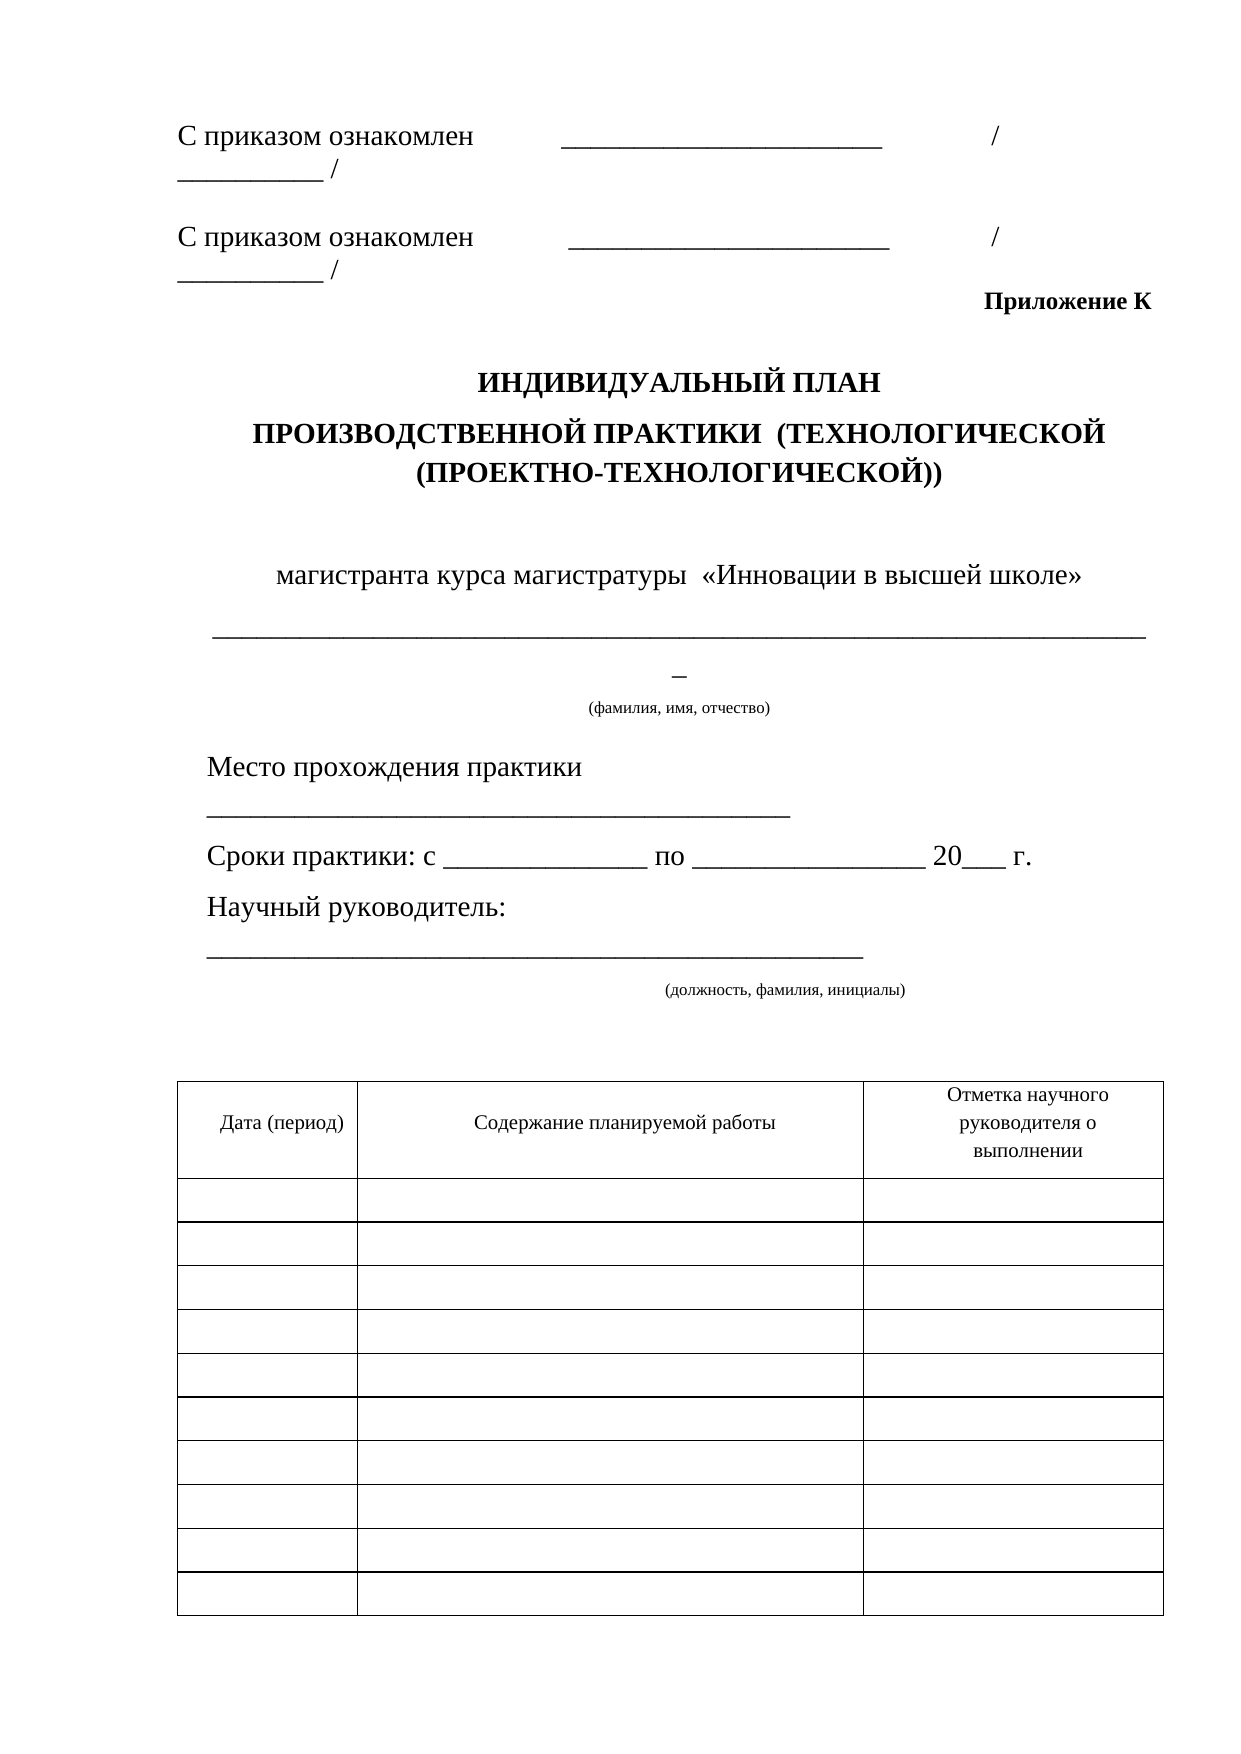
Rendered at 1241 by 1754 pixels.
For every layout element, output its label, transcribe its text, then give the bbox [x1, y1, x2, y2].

text (должность, фамилия, инициалы) [665, 979, 1152, 1013]
table_cell [358, 1223, 863, 1265]
table_cell [864, 1179, 1163, 1221]
text (фамилия, имя, отчество) [207, 698, 1152, 731]
table_cell [864, 1310, 1163, 1353]
table_cell [178, 1573, 357, 1615]
text С приказом ознакомлен ______________________ / __________ / [177, 118, 1152, 185]
text _________________________________________________________________ [207, 608, 1152, 680]
table_cell [864, 1354, 1163, 1396]
text Научный руководитель: _____________________________________________ [207, 889, 1152, 962]
table_cell [358, 1573, 863, 1615]
table_cell [358, 1179, 863, 1221]
table_cell [178, 1266, 357, 1309]
table_cell [178, 1223, 357, 1265]
table_cell [178, 1179, 357, 1221]
table_cell [358, 1354, 863, 1396]
table_cell [178, 1398, 357, 1440]
text магистранта курса магистратуры «Инновации в высшей школе» [207, 557, 1152, 591]
table_cell [864, 1485, 1163, 1528]
table_header Отметка научного руководителя о выполнении [864, 1082, 1163, 1178]
text Место прохождения практики ________________________________________ [207, 749, 1152, 821]
table_cell [864, 1573, 1163, 1615]
text С приказом ознакомлен ______________________ / __________ / [177, 219, 1152, 286]
table_cell [358, 1266, 863, 1309]
table_cell [178, 1441, 357, 1484]
text Приложение К [177, 286, 1152, 314]
table_cell [178, 1354, 357, 1396]
table_cell [358, 1441, 863, 1484]
text Сроки практики: с ______________ по ________________ 20___ г. [207, 838, 1152, 872]
table_header Дата (период) [178, 1082, 357, 1178]
table_cell [358, 1310, 863, 1353]
table_cell [178, 1485, 357, 1528]
table_cell [358, 1398, 863, 1440]
table_cell [178, 1529, 357, 1571]
table_cell [358, 1529, 863, 1571]
table_header Содержание планируемой работы [358, 1082, 863, 1178]
table_cell [358, 1485, 863, 1528]
table_cell [864, 1223, 1163, 1265]
table_cell [864, 1441, 1163, 1484]
text ПРОИЗВОДСТВЕННОЙ ПРАКТИКИ (ТЕХНОЛОГИЧЕСКОЙ (ПРОЕКТНО-ТЕХНОЛОГИЧЕСКОЙ)) [207, 417, 1152, 489]
table_cell [864, 1398, 1163, 1440]
text ИНДИВИДУАЛЬНЫЙ ПЛАН [207, 366, 1152, 399]
table_cell [864, 1529, 1163, 1571]
table_cell [864, 1266, 1163, 1309]
table_cell [178, 1310, 357, 1353]
